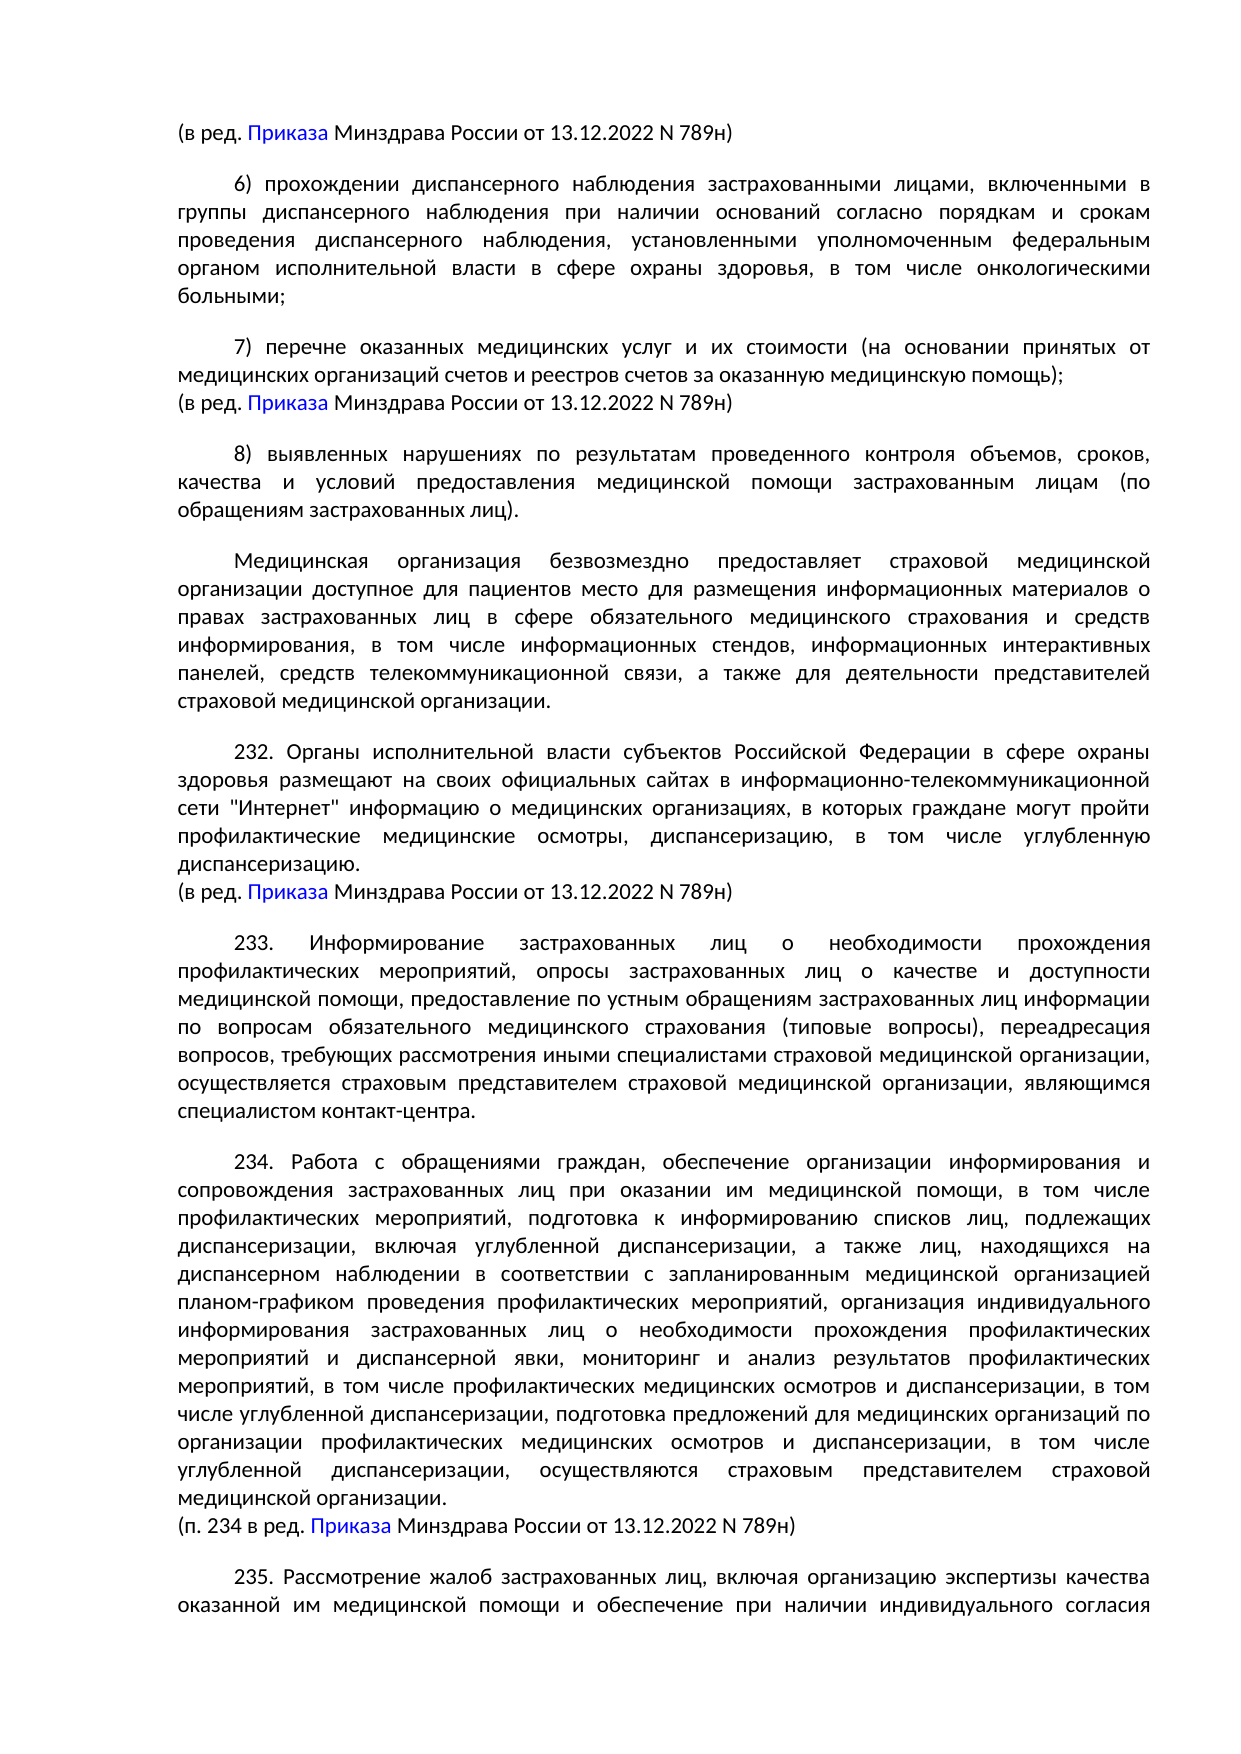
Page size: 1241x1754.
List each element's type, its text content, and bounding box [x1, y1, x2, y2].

text 233. Информирование застрахованных лиц о необходимости прохождения профилактических мероприятий, опросы застрахованных лиц о качестве и доступности медицинской помощи, предоставление по устным обращениям застрахованных лиц информации по вопросам обязательного медицинского страхования (типовые вопросы), переадресация вопросов, требующих рассмотрения иными специалистами страховой медицинской организации, осуществляется страховым представителем страховой медицинской организации, являющимся специалистом контакт-центра. [177, 928, 1152, 1124]
text 232. Органы исполнительной власти субъектов Российской Федерации в сфере охраны здоровья размещают на своих официальных сайтах в информационно-телекоммуникационной сети "Интернет" информацию о медицинских организациях, в которых граждане могут пройти профилактические медицинские осмотры, диспансеризацию, в том числе углубленную диспансеризацию. [177, 737, 1152, 877]
text 6) прохождении диспансерного наблюдения застрахованными лицами, включенными в группы диспансерного наблюдения при наличии оснований согласно порядкам и срокам проведения диспансерного наблюдения, установленными уполномоченным федеральным органом исполнительной власти в сфере охраны здоровья, в том числе онкологическими больными; [177, 169, 1152, 309]
text (в ред. Приказа Минздрава России от 13.12.2022 N 789н) [177, 388, 1152, 416]
text (в ред. Приказа Минздрава России от 13.12.2022 N 789н) [177, 118, 1152, 146]
text (в ред. Приказа Минздрава России от 13.12.2022 N 789н) [177, 877, 1152, 905]
text 234. Работа с обращениями граждан, обеспечение организации информирования и сопровождения застрахованных лиц при оказании им медицинской помощи, в том числе профилактических мероприятий, подготовка к информированию списков лиц, подлежащих диспансеризации, включая углубленной диспансеризации, а также лиц, находящихся на диспансерном наблюдении в соответствии с запланированным медицинской организацией планом-графиком проведения профилактических мероприятий, организация индивидуального информирования застрахованных лиц о необходимости прохождения профилактических мероприятий и диспансерной явки, мониторинг и анализ результатов профилактических мероприятий, в том числе профилактических медицинских осмотров и диспансеризации, в том числе углубленной диспансеризации, подготовка предложений для медицинских организаций по организации профилактических медицинских осмотров и диспансеризации, в том числе углубленной диспансеризации, осуществляются страховым представителем страховой медицинской организации. [177, 1147, 1152, 1511]
text (п. 234 в ред. Приказа Минздрава России от 13.12.2022 N 789н) [177, 1511, 1152, 1539]
text Медицинская организация безвозмездно предоставляет страховой медицинской организации доступное для пациентов место для размещения информационных материалов о правах застрахованных лиц в сфере обязательного медицинского страхования и средств информирования, в том числе информационных стендов, информационных интерактивных панелей, средств телекоммуникационной связи, а также для деятельности представителей страховой медицинской организации. [177, 546, 1152, 714]
text 7) перечне оказанных медицинских услуг и их стоимости (на основании принятых от медицинских организаций счетов и реестров счетов за оказанную медицинскую помощь); [177, 332, 1152, 388]
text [177, 1562, 1152, 1618]
text 8) выявленных нарушениях по результатам проведенного контроля объемов, сроков, качества и условий предоставления медицинской помощи застрахованным лицам (по обращениям застрахованных лиц). [177, 439, 1152, 523]
